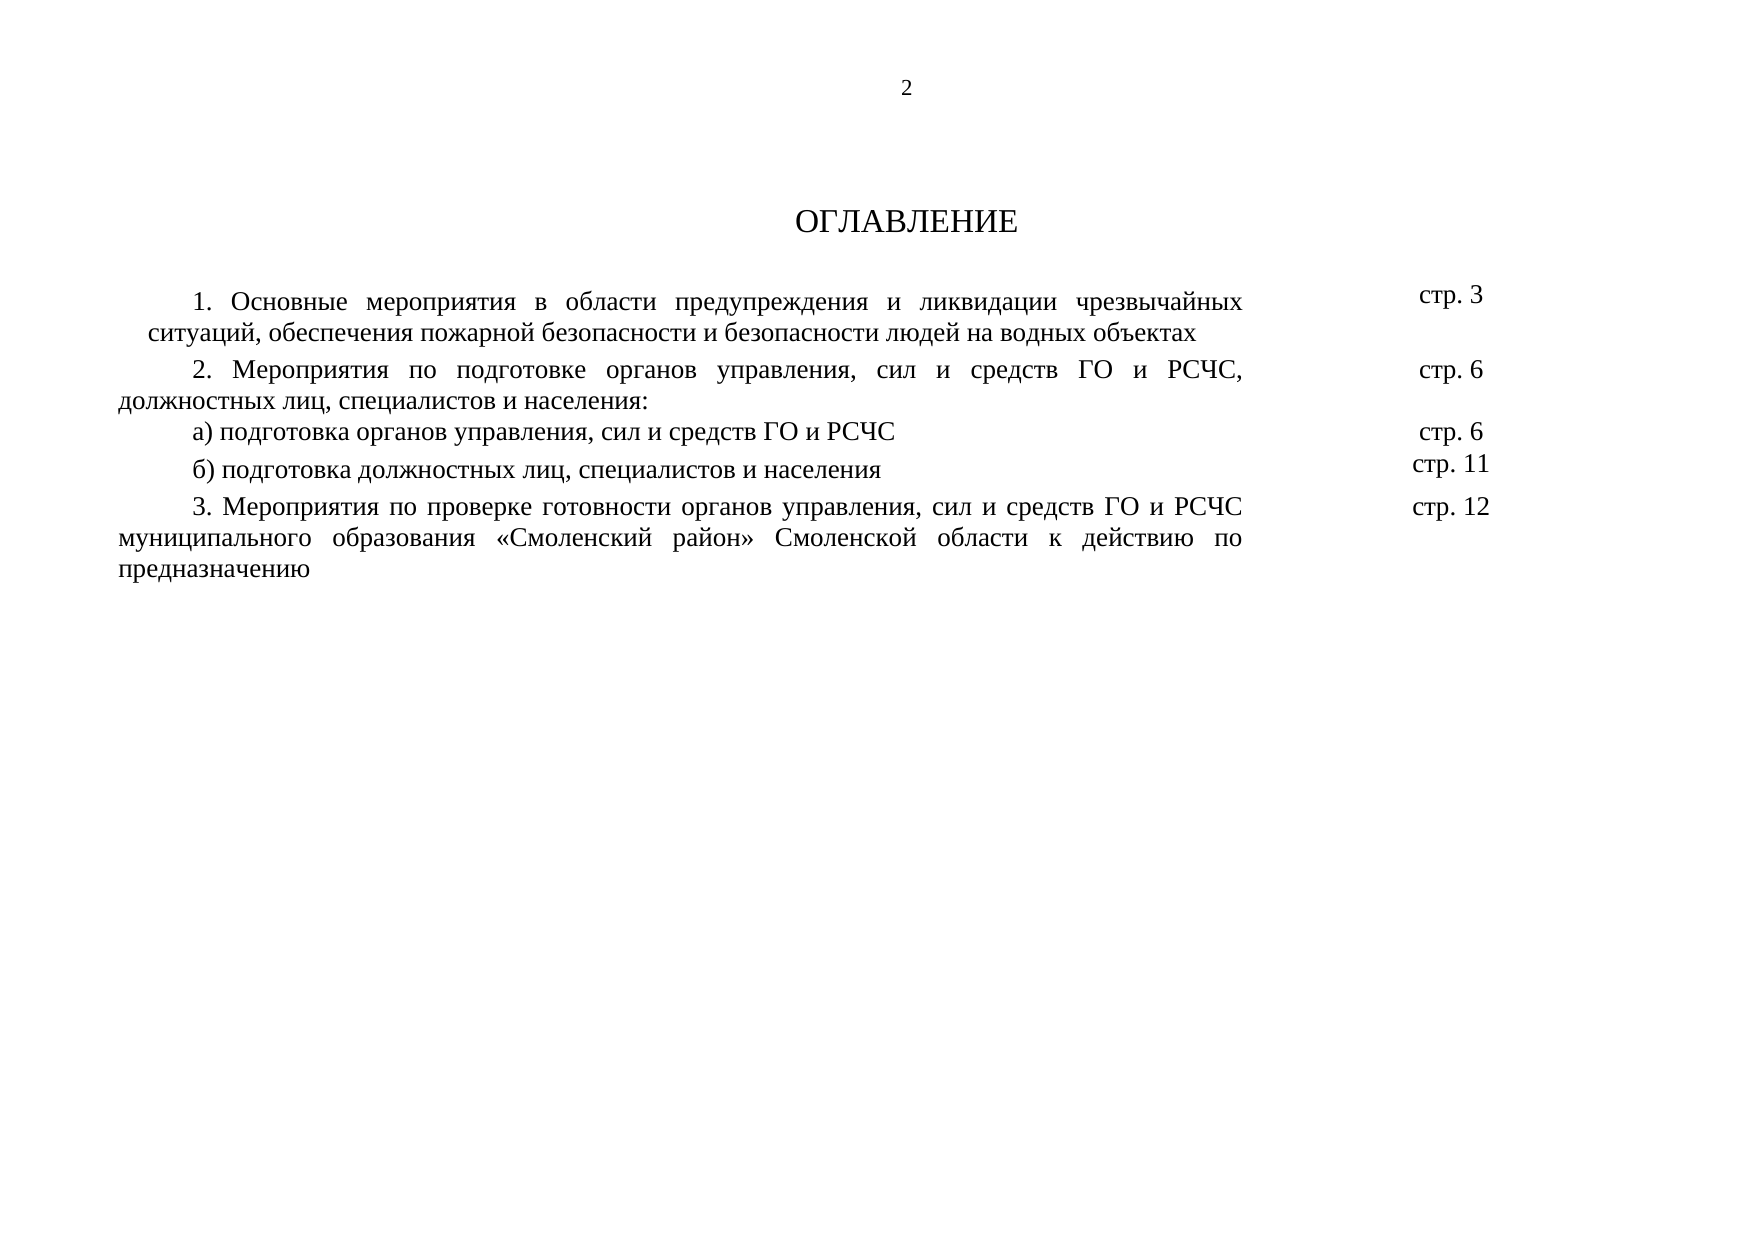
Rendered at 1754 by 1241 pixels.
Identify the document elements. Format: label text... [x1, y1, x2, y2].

table_header стр. 3 [1255, 279, 1647, 353]
table_cell 2. Мероприятия по подготовке органов управления, сил и средств ГО и РСЧС, должностных лиц, специалистов и населения: а) подготовка органов управления, сил и средств ГО и РСЧС [107, 353, 1255, 447]
table_cell стр. 11 [1255, 447, 1647, 490]
text ОГЛАВЛЕНИЕ [118, 202, 1695, 240]
table_cell стр. 12 [1255, 490, 1647, 584]
table_header 1. Основные мероприятия в области предупреждения и ликвидации чрезвычайных ситуаций, обеспечения пожарной безопасности и безопасности людей на водных объектах [107, 279, 1255, 353]
table_cell стр. 6 стр. 6 [1255, 353, 1647, 447]
table_cell 3. Мероприятия по проверке готовности органов управления, сил и средств ГО и РСЧС муниципального образования «Смоленский район» Смоленской области к действию по предназначению [107, 490, 1255, 584]
table_cell б) подготовка должностных лиц, специалистов и населения [107, 447, 1255, 490]
